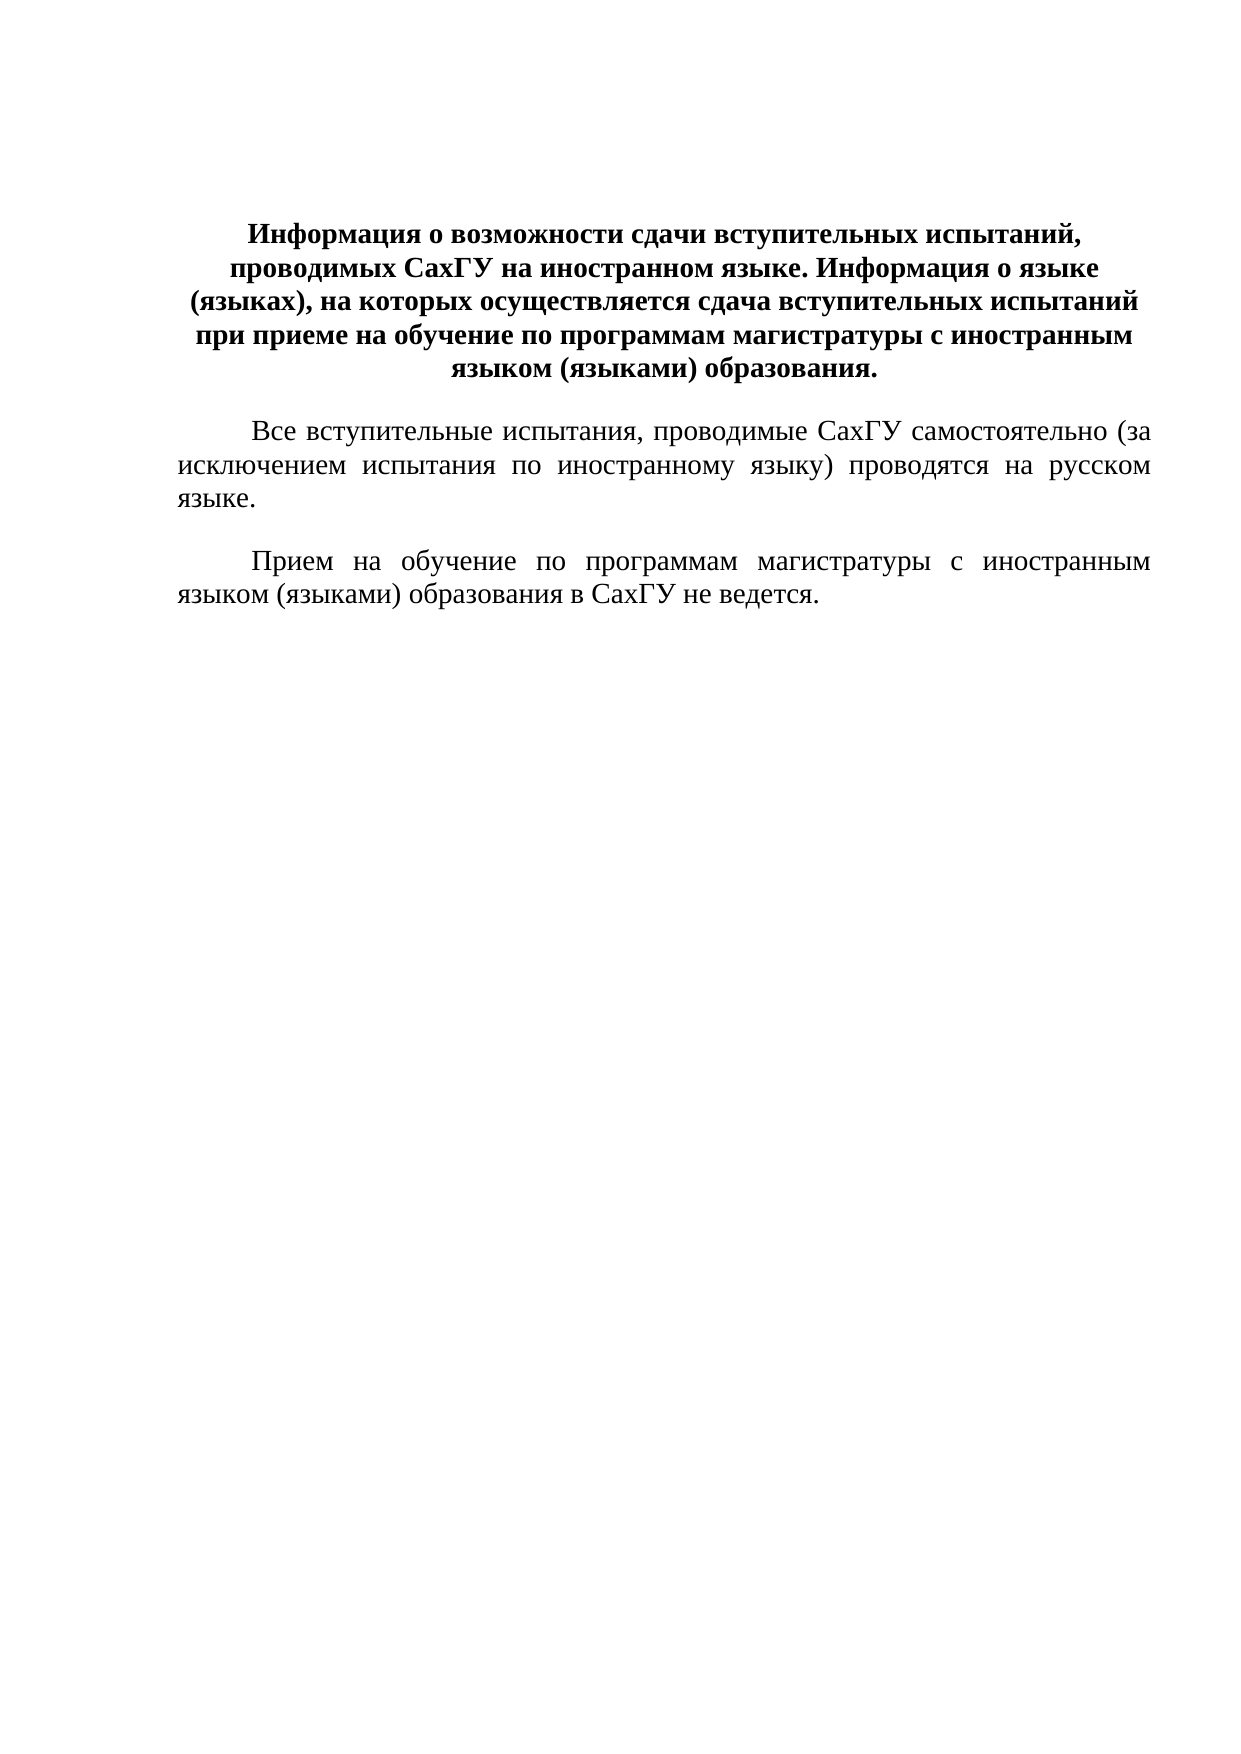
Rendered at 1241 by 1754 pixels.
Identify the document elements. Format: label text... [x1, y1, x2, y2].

text Прием на обучение по программам магистратуры с иностранным языком (языками) образования в СахГУ не ведется. [177, 543, 1152, 610]
text Все вступительные испытания, проводимые СахГУ самостоятельно (за исключением испытания по иностранному языку) проводятся на русском языке. [177, 413, 1152, 514]
text Информация о возможности сдачи вступительных испытаний, проводимых СахГУ на иностранном языке. Информация о языке (языках), на которых осуществляется сдача вступительных испытаний при приеме на обучение по программам магистратуры с иностранным языком (языками) образования. [177, 216, 1152, 384]
